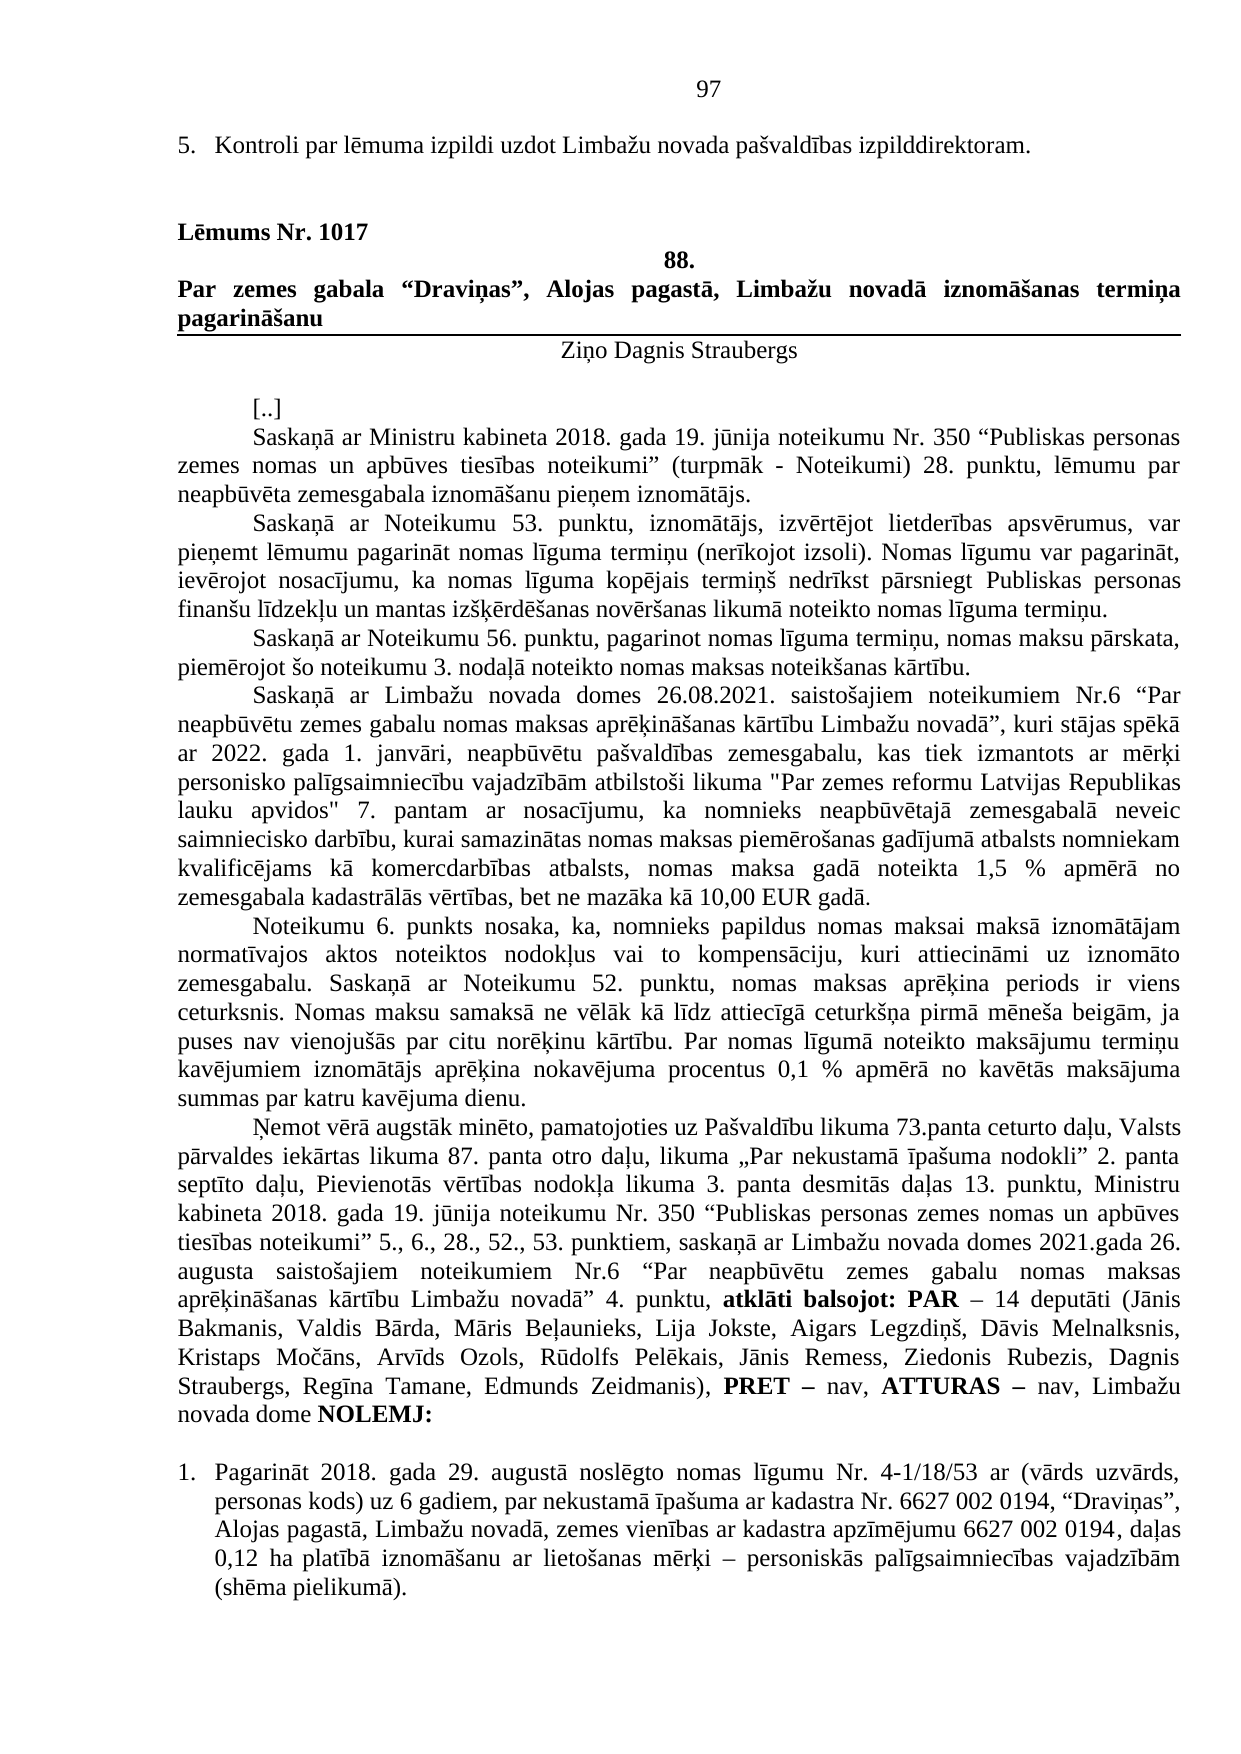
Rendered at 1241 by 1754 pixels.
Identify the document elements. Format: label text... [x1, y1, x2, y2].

text Par zemes gabala “Draviņas”, Alojas pagastā, Limbažu novadā iznomāšanas termiņa pagarināšanu [177, 274, 1181, 334]
text Ņemot vērā augstāk minēto, pamatojoties uz Pašvaldību likuma 73.panta ceturto daļu, Valsts pārvaldes iekārtas likuma 87. panta otro daļu, likuma „Par nekustamā īpašuma nodokli” 2. panta septīto daļu, Pievienotās vērtības nodokļa likuma 3. panta desmitās daļas 13. punktu, Ministru kabineta 2018. gada 19. jūnija noteikumu Nr. 350 “Publiskas personas zemes nomas un apbūves tiesības noteikumi” 5., 6., 28., 52., 53. punktiem, saskaņā ar Limbažu novada domes 2021.gada 26. augusta saistošajiem noteikumiem Nr.6 “Par neapbūvētu zemes gabalu nomas maksas aprēķināšanas kārtību Limbažu novadā” 4. punktu, atklāti balsojot: PAR – 14 deputāti (Jānis Bakmanis, Valdis Bārda, Māris Beļaunieks, Lija Jokste, Aigars Legzdiņš, Dāvis Melnalksnis, Kristaps Močāns, Arvīds Ozols, Rūdolfs Pelēkais, Jānis Remess, Ziedonis Rubezis, Dagnis Straubergs, Regīna Tamane, Edmunds Zeidmanis), PRET – nav, ATTURAS – nav, Limbažu novada dome NOLEMJ: [177, 1112, 1181, 1428]
text 88. [177, 246, 1181, 274]
list Pagarināt 2018. gada 29. augustā noslēgto nomas līgumu Nr. 4-1/18/53 ar (vārds uzvārds, personas kods) uz 6 gadiem, par nekustamā īpašuma ar kadastra Nr. 6627 002 0194, “Draviņas”, Alojas pagastā, Limbažu novadā, zemes vienības ar kadastra apzīmējumu 6627 002 0194, daļas 0,12 ha platībā iznomāšanu ar lietošanas mērķi – personiskās palīgsaimniecības vajadzībām (shēma pielikumā). [177, 1457, 1181, 1601]
text [..] [177, 393, 1181, 422]
text Noteikumu 6. punkts nosaka, ka, nomnieks papildus nomas maksai maksā iznomātājam normatīvajos aktos noteiktos nodokļus vai to kompensāciju, kuri attiecināmi uz iznomāto zemesgabalu. Saskaņā ar Noteikumu 52. punktu, nomas maksas aprēķina periods ir viens ceturksnis. Nomas maksu samaksā ne vēlāk kā līdz attiecīgā ceturkšņa pirmā mēneša beigām, ja puses nav vienojušās par citu norēķinu kārtību. Par nomas līgumā noteikto maksājumu termiņu kavējumiem iznomātājs aprēķina nokavējuma procentus 0,1 % apmērā no kavētās maksājuma summas par katru kavējuma dienu. [177, 911, 1181, 1112]
text Saskaņā ar Ministru kabineta 2018. gada 19. jūnija noteikumu Nr. 350 “Publiskas personas zemes nomas un apbūves tiesības noteikumi” (turpmāk - Noteikumi) 28. punktu, lēmumu par neapbūvēta zemesgabala iznomāšanu pieņem iznomātājs. [177, 422, 1181, 508]
text Saskaņā ar Noteikumu 53. punktu, iznomātājs, izvērtējot lietderības apsvērumus, var pieņemt lēmumu pagarināt nomas līguma termiņu (nerīkojot izsoli). Nomas līgumu var pagarināt, ievērojot nosacījumu, ka nomas līguma kopējais termiņš nedrīkst pārsniegt Publiskas personas finanšu līdzekļu un mantas izšķērdēšanas novēršanas likumā noteikto nomas līguma termiņu. [177, 508, 1181, 623]
text Saskaņā ar Noteikumu 56. punktu, pagarinot nomas līguma termiņu, nomas maksu pārskata, piemērojot šo noteikumu 3. nodaļā noteikto nomas maksas noteikšanas kārtību. [177, 623, 1181, 681]
text Saskaņā ar Limbažu novada domes 26.08.2021. saistošajiem noteikumiem Nr.6 “Par neapbūvētu zemes gabalu nomas maksas aprēķināšanas kārtību Limbažu novadā”, kuri stājas spēkā ar 2022. gada 1. janvāri, neapbūvētu pašvaldības zemesgabalu, kas tiek izmantots ar mērķi personisko palīgsaimniecību vajadzībām atbilstoši likuma "Par zemes reformu Latvijas Republikas lauku apvidos" 7. pantam ar nosacījumu, ka nomnieks neapbūvētajā zemesgabalā neveic saimniecisko darbību, kurai samazinātas nomas maksas piemērošanas gadījumā atbalsts nomniekam kvalificējams kā komercdarbības atbalsts, nomas maksa gadā noteikta 1,5 % apmērā no zemesgabala kadastrālās vērtības, bet ne mazāka kā 10,00 EUR gadā. [177, 681, 1181, 911]
text Ziņo Dagnis Straubergs [177, 336, 1181, 364]
list Kontroli par lēmuma izpildi uzdot Limbažu novada pašvaldības izpilddirektoram. [177, 131, 1181, 159]
text Lēmums Nr. 1017 [177, 217, 1181, 246]
